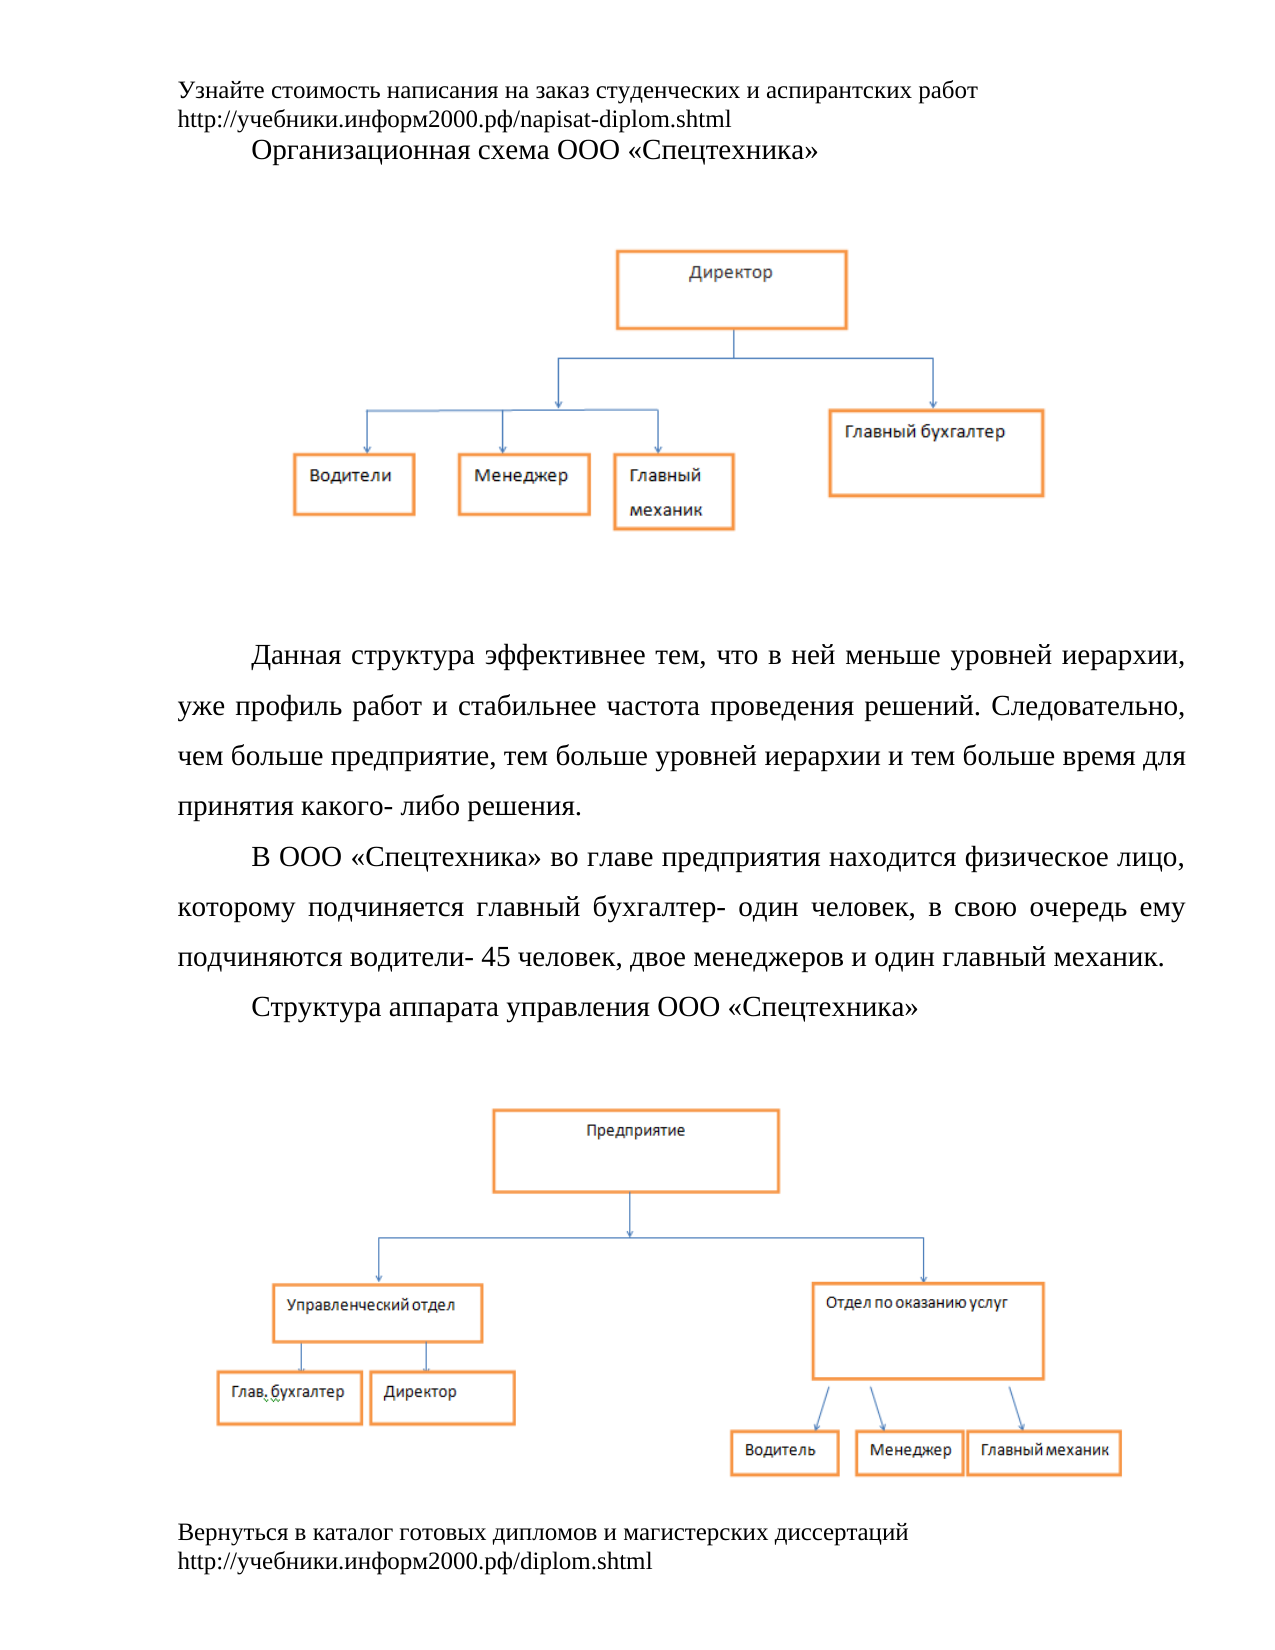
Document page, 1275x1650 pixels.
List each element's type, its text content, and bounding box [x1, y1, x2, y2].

text Данная структура эффективнее тем, что в ней меньше уровней иерархии, уже профиль работ и стабильнее частота проведения решений. Следовательно, чем больше предприятие, тем больше уровней иерархии и тем больше время для принятия какого- либо решения. [177, 637, 1186, 822]
text Структура аппарата управления ООО «Спецтехника» [177, 989, 1186, 1023]
text В ООО «Спецтехника» во главе предприятия находится физическое лицо, которому подчиняется главный бухгалтер- один человек, в свою очередь ему подчиняются водители- 45 человек, двое менеджеров и один главный механик. [177, 839, 1186, 973]
text Организационная схема ООО «Спецтехника» [177, 132, 1186, 166]
